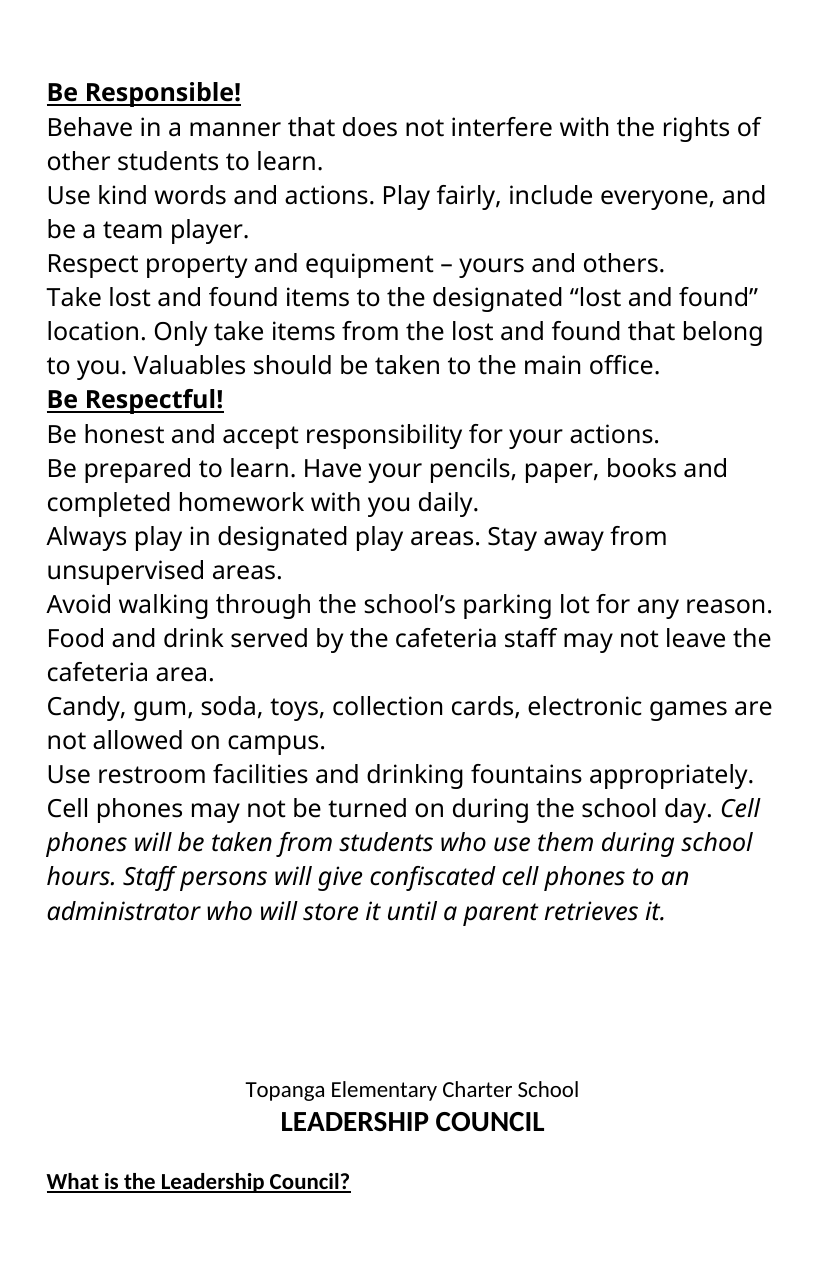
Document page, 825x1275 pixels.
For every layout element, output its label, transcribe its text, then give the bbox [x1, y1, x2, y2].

text What is the Leadership Council? [46, 1167, 778, 1195]
text Be Respectful! [46, 382, 778, 416]
text LEADERSHIP COUNCIL [46, 1103, 778, 1139]
text Be honest and accept responsibility for your actions. Be prepared to learn. Have your pencils, paper, books and completed homework with you daily. Always play in designated play areas. Stay away from unsupervised areas. Avoid walking through the school’s parking lot for any reason. Food and drink served by the cafeteria staff may not leave the cafeteria area. Candy, gum, soda, toys, collection cards, electronic games are not allowed on campus. Use restroom facilities and drinking fountains appropriately. Cell phones may not be turned on during the school day. Cell phones will be taken from students who use them during school hours. Staff persons will give confiscated cell phones to an administrator who will store it until a parent retrieves it. [46, 416, 778, 927]
text Be Responsible! [46, 75, 778, 109]
text Topanga Elementary Charter School [46, 1075, 778, 1103]
text Behave in a manner that does not interfere with the rights of other students to learn. Use kind words and actions. Play fairly, include everyone, and be a team player. Respect property and equipment – yours and others. Take lost and found items to the designated “lost and found” location. Only take items from the lost and found that belong to you. Valuables should be taken to the main office. [46, 109, 778, 382]
